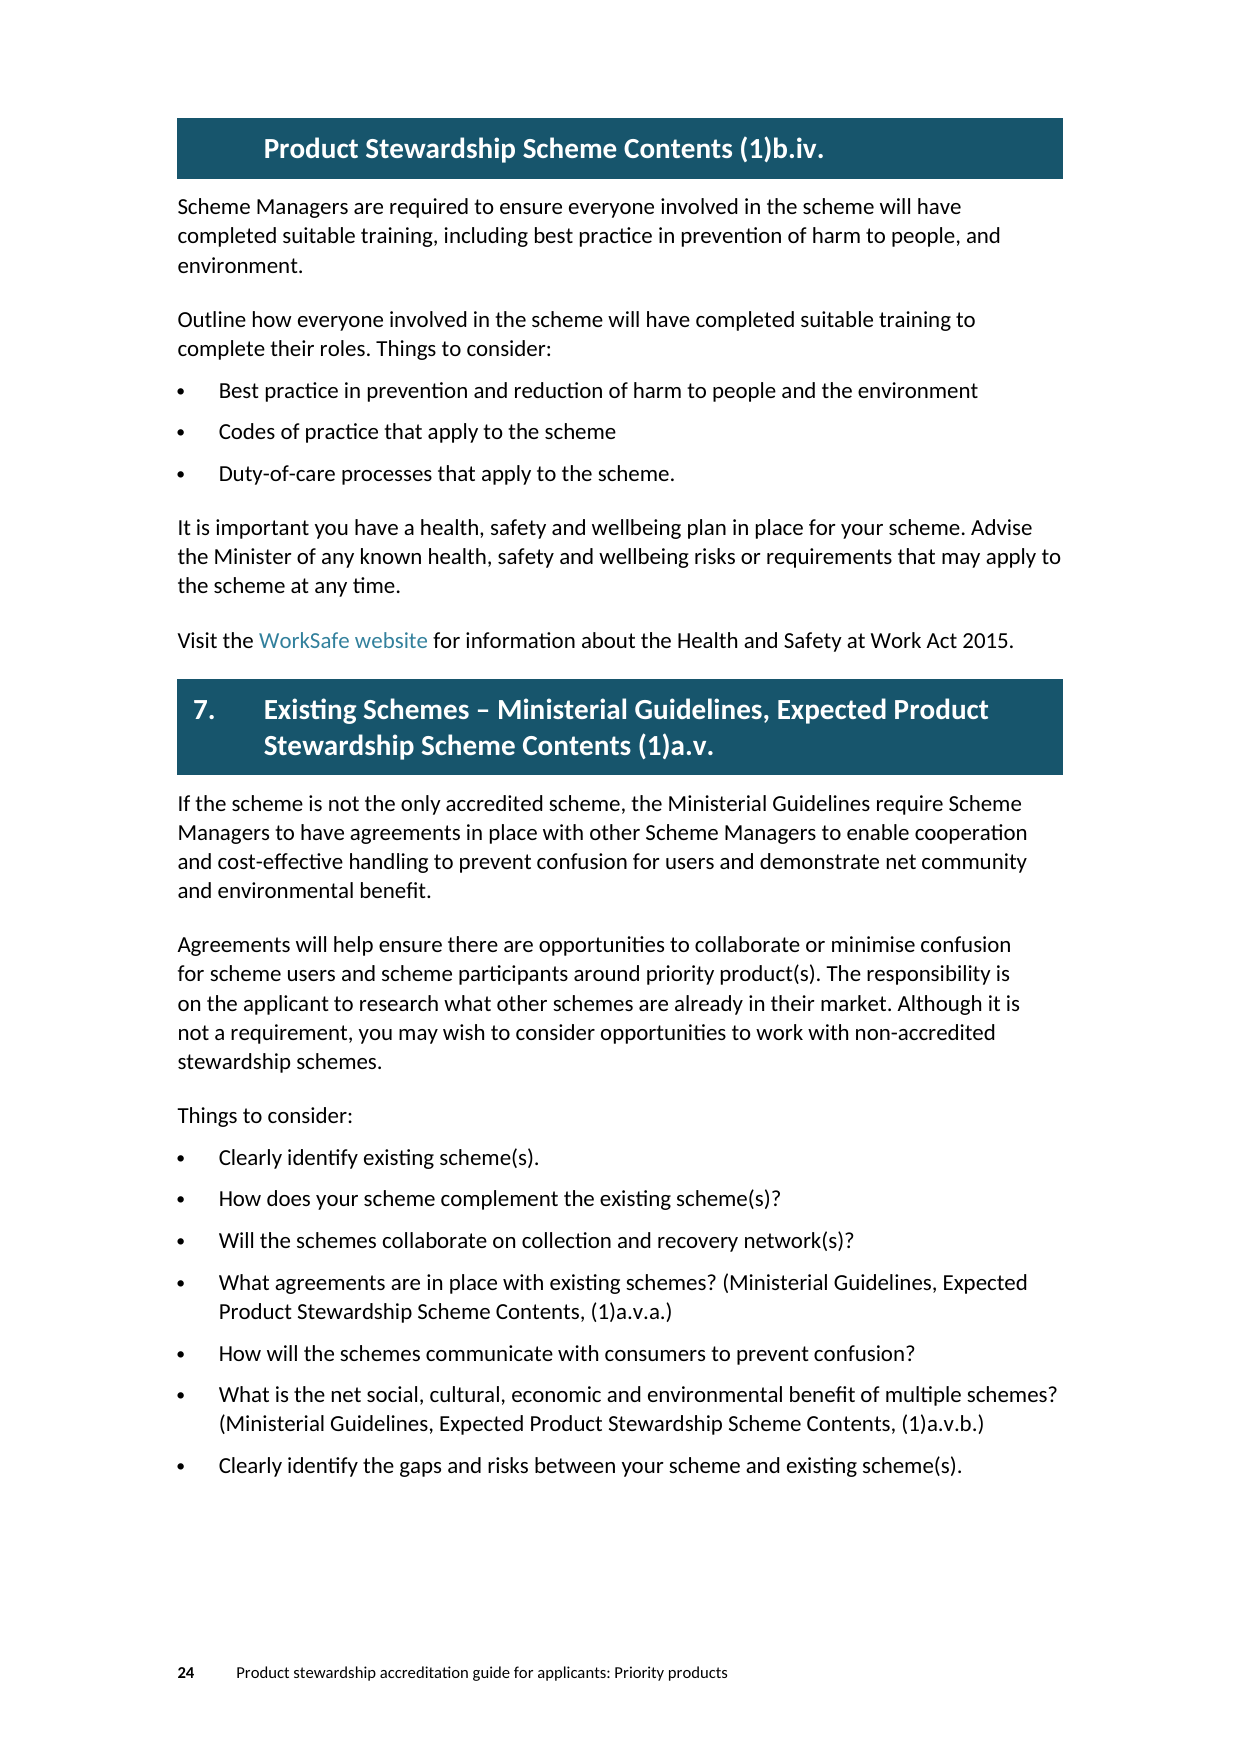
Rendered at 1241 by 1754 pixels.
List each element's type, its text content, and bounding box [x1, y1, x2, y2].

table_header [177, 118, 1063, 179]
text Will the schemes collaborate on collection and recovery network(s)? [177, 1225, 1063, 1254]
text Best practice in prevention and reduction of harm to people and the environment [177, 374, 1063, 404]
text It is important you have a health, safety and wellbeing plan in place for your scheme. Advise the Minister of any known health, safety and wellbeing risks or requirements that may apply to the scheme at any time. [177, 512, 1063, 599]
text Outline how everyone involved in the scheme will have completed suitable training to complete their roles. Things to consider: [177, 304, 1063, 362]
text If the scheme is not the only accredited scheme, the Ministerial Guidelines require Scheme Managers to have agreements in place with other Scheme Managers to enable cooperation and cost-effective handling to prevent confusion for users and demonstrate net community and environmental benefit. [177, 787, 1063, 904]
text Agreements will help ensure there are opportunities to collaborate or minimise confusion for scheme users and scheme participants around priority product(s). The responsibility is on the applicant to research what other schemes are already in their market. Although it is not a requirement, you may wish to consider opportunities to work with non-accredited stewardship schemes. [177, 929, 1063, 1075]
text How will the schemes communicate with consumers to prevent confusion? [177, 1337, 1063, 1367]
text Scheme Managers are required to ensure everyone involved in the scheme will have completed suitable training, including best practice in prevention of harm to people, and environment. [177, 191, 1063, 279]
text Duty-of-care processes that apply to the scheme. [177, 458, 1063, 487]
text How does your scheme complement the existing scheme(s)? [177, 1183, 1063, 1212]
text What is the net social, cultural, economic and environmental benefit of multiple schemes? (Ministerial Guidelines, Expected Product Stewardship Scheme Contents, (1)a.v.b.) [177, 1379, 1063, 1437]
table_header Existing Schemes – Ministerial Guidelines, Expected Product Stewardship Scheme Contents (1)a.v. [177, 679, 1063, 775]
text Visit the WorkSafe website for information about the Health and Safety at Work Act 2015. [177, 624, 1063, 654]
text What agreements are in place with existing schemes? (Ministerial Guidelines, Expected Product Stewardship Scheme Contents, (1)a.v.a.) [177, 1267, 1063, 1325]
text Codes of practice that apply to the scheme [177, 416, 1063, 445]
text Clearly identify the gaps and risks between your scheme and existing scheme(s). [177, 1450, 1063, 1479]
text Things to consider: [177, 1100, 1063, 1129]
text Clearly identify existing scheme(s). [177, 1142, 1063, 1171]
